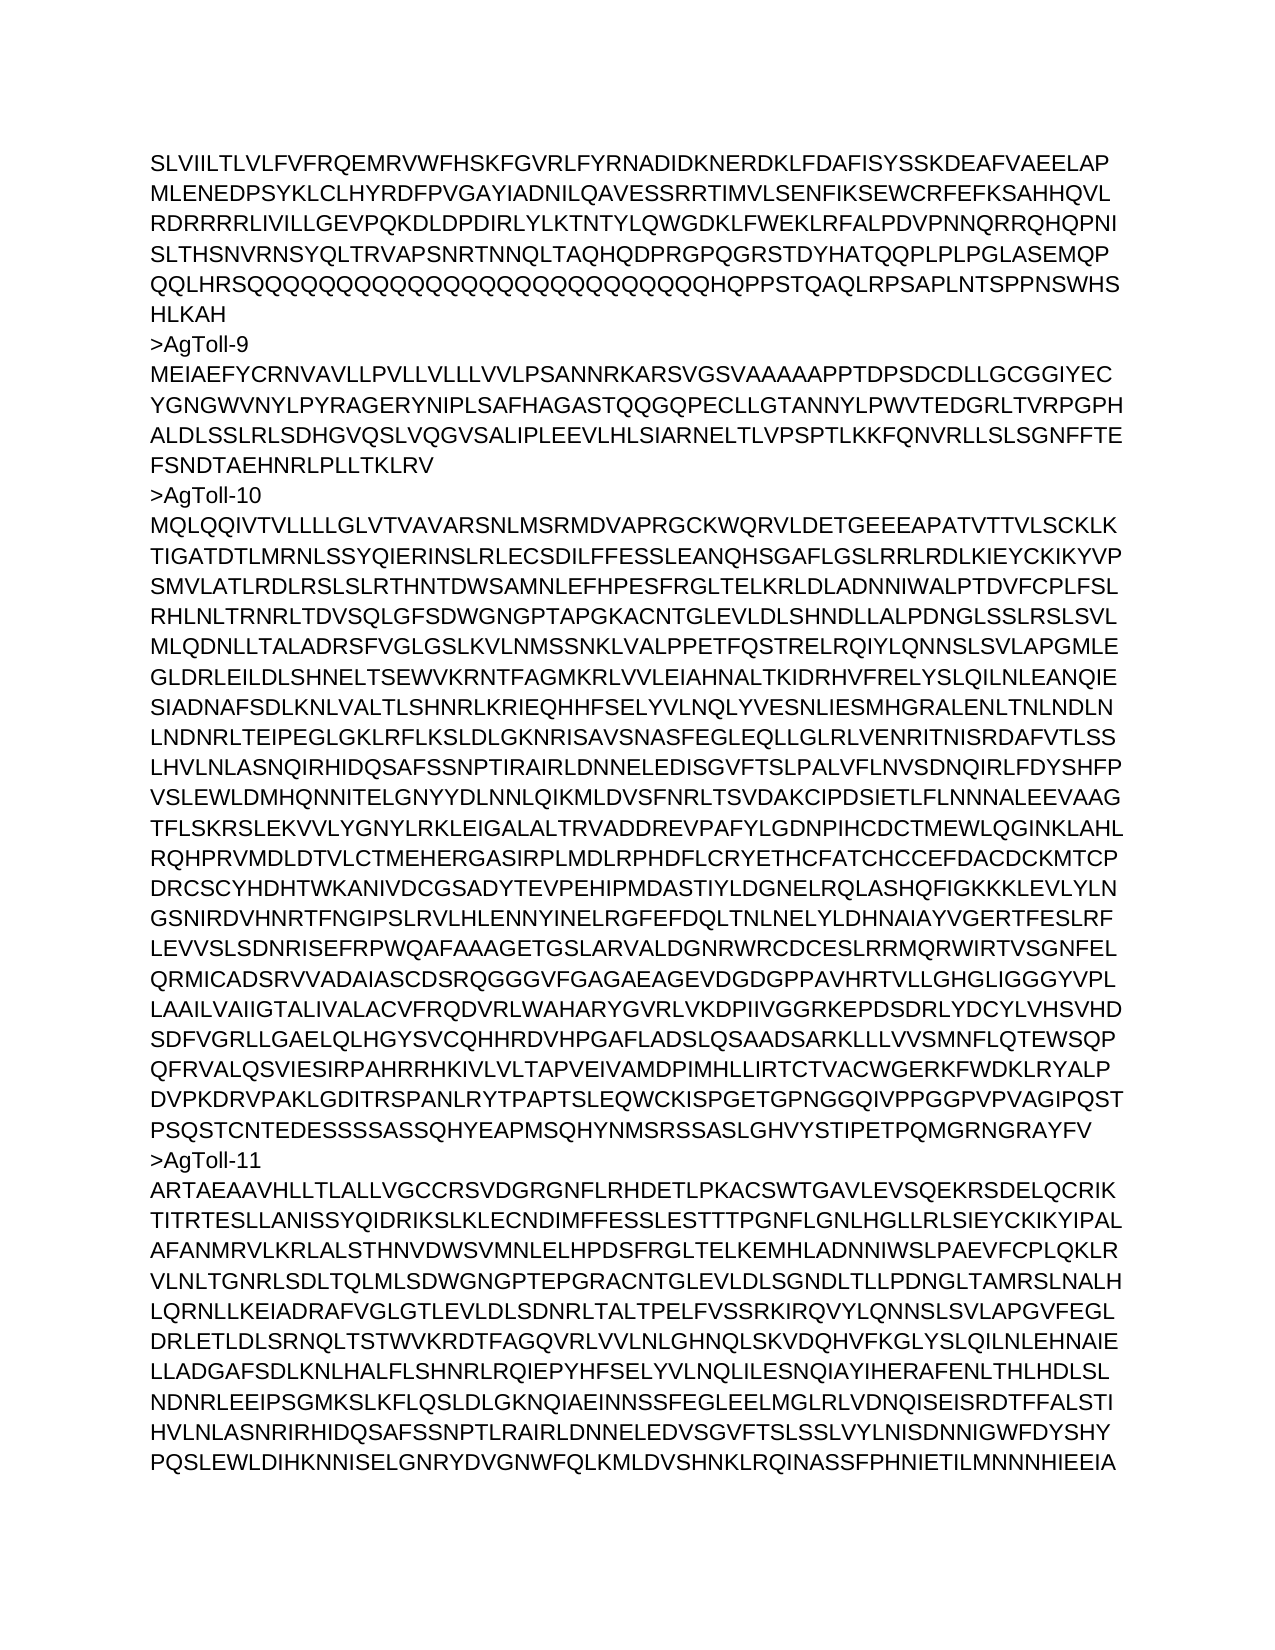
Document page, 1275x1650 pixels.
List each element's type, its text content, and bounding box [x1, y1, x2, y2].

text >AgToll-11 [150, 1147, 1125, 1173]
text >AgToll-10 [150, 482, 1125, 509]
text >AgToll-9 [150, 331, 1125, 358]
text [150, 1177, 1125, 1475]
text MQLQQIVTVLLLLGLVTVAVARSNLMSRMDVAPRGCKWQRVLDETGEEEAPATVTTVLSCKLKTIGATDTLMRNLSSYQIERINSLRLECSDILFFESSLEANQHSGAFLGSLRRLRDLKIEYCKIKYVPSMVLATLRDLRSLSLRTHNTDWSAMNLEFHPESFRGLTELKRLDLADNNIWALPTDVFCPLFSLRHLNLTRNRLTDVSQLGFSDWGNGPTAPGKACNTGLEVLDLSHNDLLALPDNGLSSLRSLSVLMLQDNLLTALADRSFVGLGSLKVLNMSSNKLVALPPETFQSTRELRQIYLQNNSLSVLAPGMLEGLDRLEILDLSHNELTSEWVKRNTFAGMKRLVVLEIAHNALTKIDRHVFRELYSLQILNLEANQIESIADNAFSDLKNLVALTLSHNRLKRIEQHHFSELYVLNQLYVESNLIESMHGRALENLTNLNDLNLNDNRLTEIPEGLGKLRFLKSLDLGKNRISAVSNASFEGLEQLLGLRLVENRITNISRDAFVTLSSLHVLNLASNQIRHIDQSAFSSNPTIRAIRLDNNELEDISGVFTSLPALVFLNVSDNQIRLFDYSHFPVSLEWLDMHQNNITELGNYYDLNNLQIKMLDVSFNRLTSVDAKCIPDSIETLFLNNNALEEVAAGTFLSKRSLEKVVLYGNYLRKLEIGALALTRVADDREVPAFYLGDNPIHCDCTMEWLQGINKLAHLRQHPRVMDLDTVLCTMEHERGASIRPLMDLRPHDFLCRYETHCFATCHCCEFDACDCKMTCPDRCSCYHDHTWKANIVDCGSADYTEVPEHIPMDASTIYLDGNELRQLASHQFIGKKKLEVLYLNGSNIRDVHNRTFNGIPSLRVLHLENNYINELRGFEFDQLTNLNELYLDHNAIAYVGERTFESLRFLEVVSLSDNRISEFRPWQAFAAAGETGSLARVALDGNRWRCDCESLRRMQRWIRTVSGNFELQRMICADSRVVADAIASCDSRQGGGVFGAGAEAGEVDGDGPPAVHRTVLLGHGLIGGGYVPLLAAILVAIIGTALIVALACVFRQDVRLWAHARYGVRLVKDPIIVGGRKEPDSDRLYDCYLVHSVHDSDFVGRLLGAELQLHGYSVCQHHRDVHPGAFLADSLQSAADSARKLLLVVSMNFLQTEWSQPQFRVALQSVIESIRPAHRRHKIVLVLTAPVEIVAMDPIMHLLIRTCTVACWGERKFWDKLRYALPDVPKDRVPAKLGDITRSPANLRYTPAPTSLEQWCKISPGETGPNGGQIVPPGGPVPVAGIPQSTPSQSTCNTEDESSSSASSQHYEAPMSQHYNMSRSSASLGHVYSTIPETPQMGRNGRAYFV [150, 512, 1125, 1143]
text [150, 150, 1125, 327]
text MEIAEFYCRNVAVLLPVLLVLLLVVLPSANNRKARSVGSVAAAAAPPTDPSDCDLLGCGGIYECYGNGWVNYLPYRAGERYNIPLSAFHAGASTQQGQPECLLGTANNYLPWVTEDGRLTVRPGPHALDLSSLRLSDHGVQSLVQGVSALIPLEEVLHLSIARNELTLVPSPTLKKFQNVRLLSLSGNFFTEFSNDTAEHNRLPLLTKLRV [150, 361, 1125, 478]
